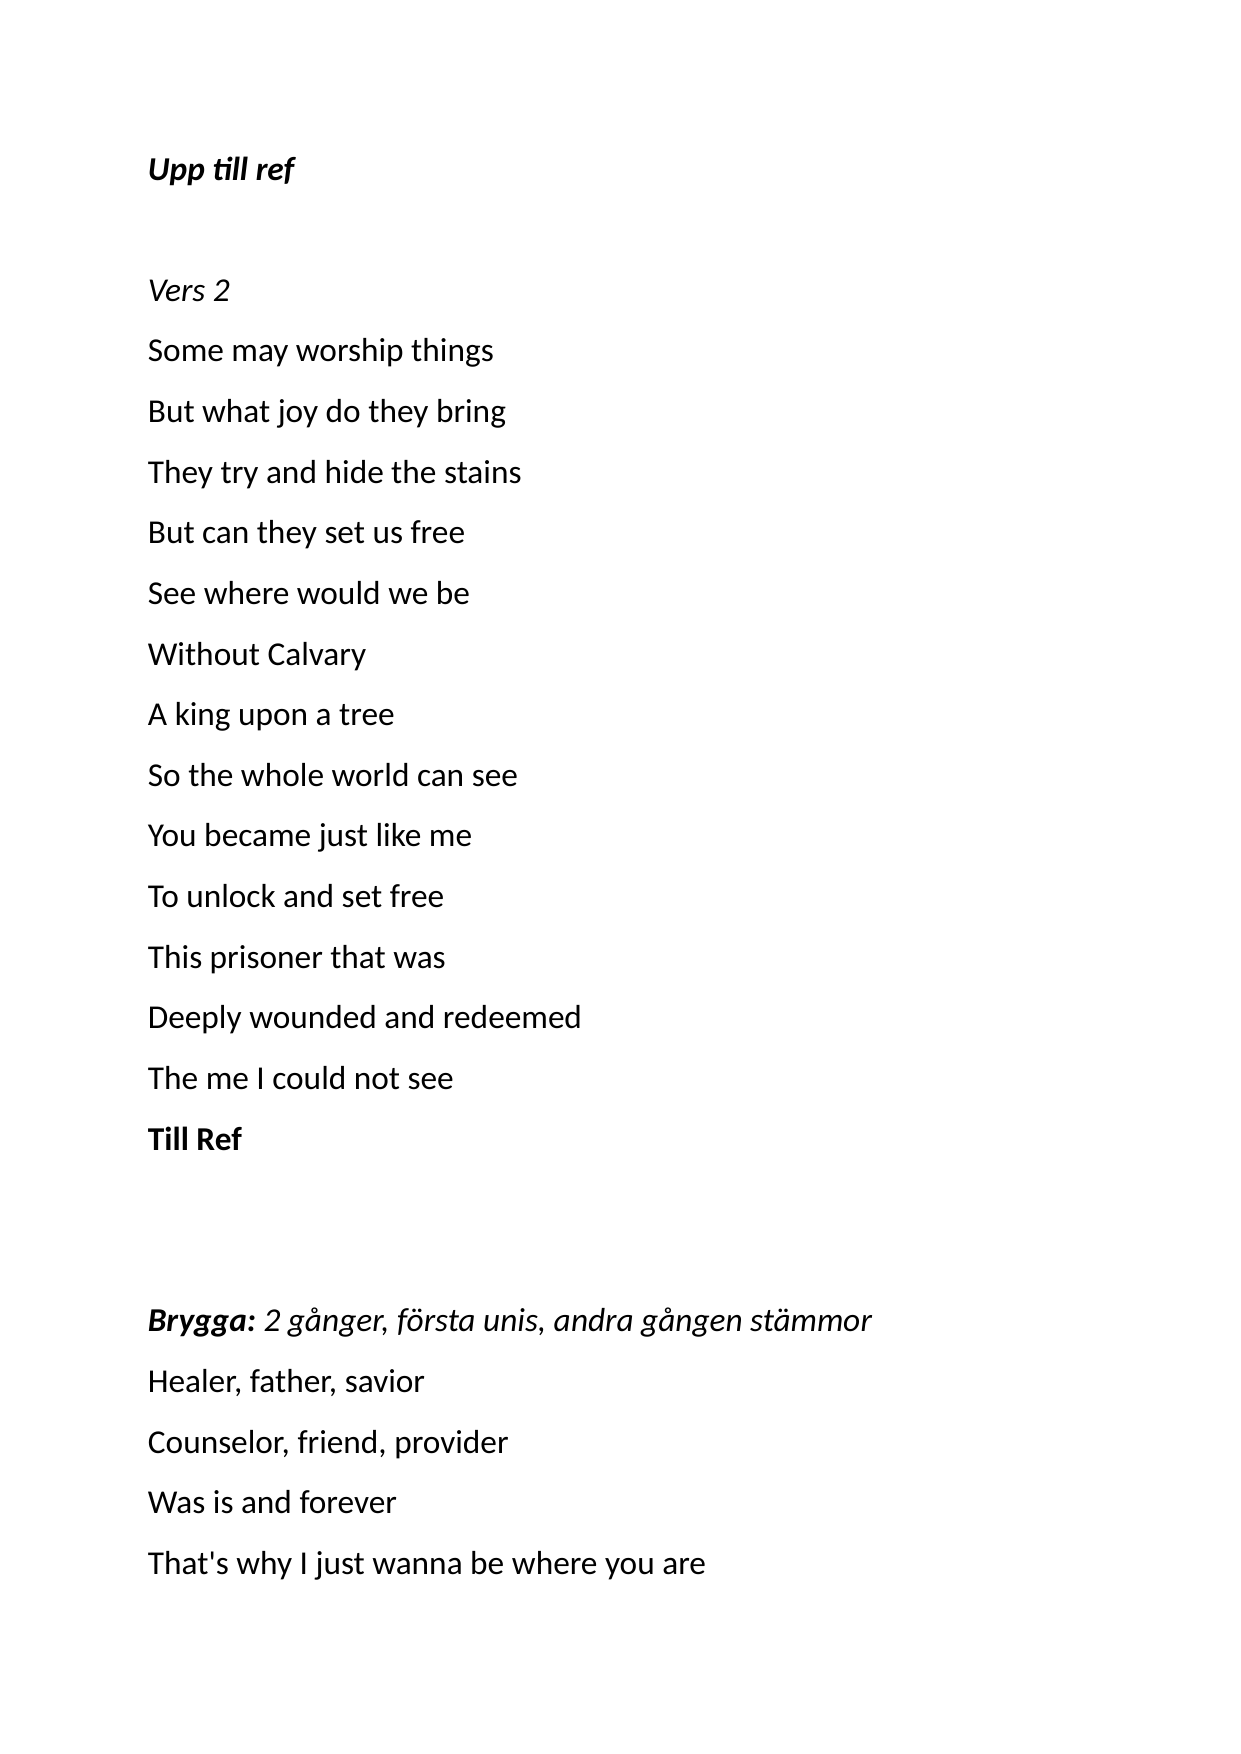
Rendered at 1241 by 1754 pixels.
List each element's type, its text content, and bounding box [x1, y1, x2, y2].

text That's why I just wanna be where you are [148, 1542, 1093, 1583]
text You became just like me [148, 814, 1093, 855]
text Without Calvary [148, 633, 1093, 673]
text But what joy do they bring [148, 390, 1093, 431]
text This prisoner that was [148, 936, 1093, 976]
text Some may worship things [148, 329, 1093, 370]
text Till Ref [148, 1118, 1093, 1158]
text Was is and forever [148, 1481, 1093, 1522]
text See where would we be [148, 572, 1093, 613]
text They try and hide the stains [148, 451, 1093, 491]
text Upp till ref [148, 148, 1093, 188]
text Brygga: 2 gånger, första unis, andra gången stämmor [148, 1299, 1093, 1340]
text So the whole world can see [148, 754, 1093, 794]
text Counselor, friend, provider [148, 1421, 1093, 1461]
text Deeply wounded and redeemed [148, 996, 1093, 1037]
text Vers 2 [148, 269, 1093, 309]
text A king upon a tree [148, 693, 1093, 734]
text But can they set us free [148, 511, 1093, 552]
text To unlock and set free [148, 875, 1093, 916]
text The me I could not see [148, 1057, 1093, 1098]
text Healer, father, savior [148, 1360, 1093, 1401]
